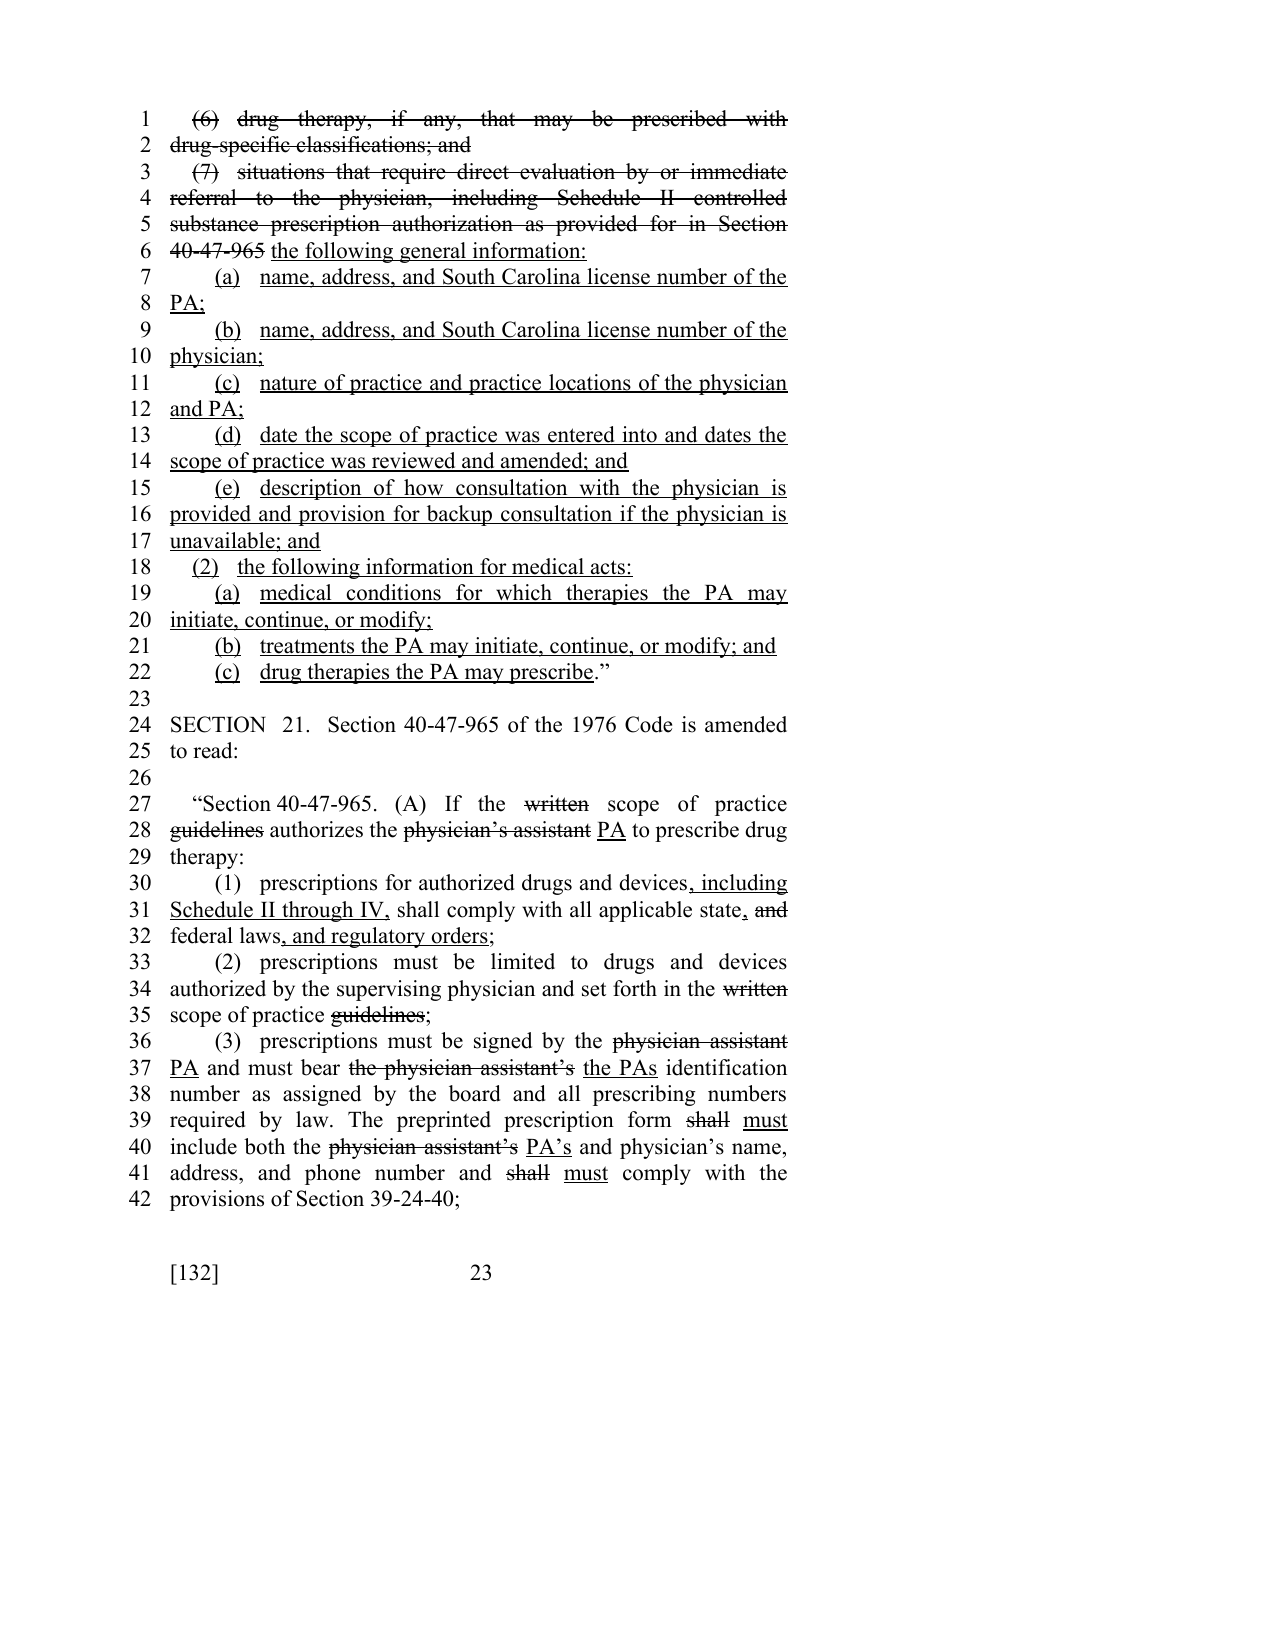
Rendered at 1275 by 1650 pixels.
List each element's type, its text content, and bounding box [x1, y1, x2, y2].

text (b) name, address, and South Carolina license number of the physician; [169, 316, 787, 368]
text (7) situations that require direct evaluation by or immediate referral to the physician, including Schedule II controlled substance prescription authorization as provided for in Section 40-47-965 the following general information: [169, 199, 787, 225]
text (e) description of how consultation with the physician is provided and provision for backup consultation if the physician is unavailable; and [169, 474, 787, 523]
text (c) nature of practice and practice locations of the physician and PA; [169, 368, 787, 421]
text (6) drug therapy, if any, that may be prescribed with drug-specific classifications; and [169, 105, 787, 158]
text (d) date the scope of practice was entered into and dates the scope of practice was reviewed and amended; and [169, 421, 787, 474]
text (c) drug therapies the PA may prescribe.” [169, 658, 787, 685]
text (1) prescriptions for authorized drugs and devices, including Schedule II through IV, shall comply with all applicable state, and federal laws, and regulatory orders; [169, 869, 787, 948]
text (a) name, address, and South Carolina license number of the PA; [169, 263, 787, 316]
text (2) prescriptions must be limited to drugs and devices authorized by the supervising physician and set forth in the written scope of practice guidelines; [169, 948, 787, 1027]
text (7) situations that require direct evaluation by or immediate referral to the physician, including Schedule II controlled substance prescription authorization as provided for in Section 40-47-965 the following general information: [169, 226, 787, 263]
text (b) treatments the PA may initiate, continue, or modify; and [169, 632, 787, 658]
text (a) medical conditions for which therapies the PA may initiate, continue, or modify; [169, 579, 787, 632]
text “Section 40-47-965. (A) If the written scope of practice guidelines authorizes the physician’s assistant PA to prescribe drug therapy: [169, 790, 787, 869]
text (7) situations that require direct evaluation by or immediate referral to the physician, including Schedule II controlled substance prescription authorization as provided for in Section 40-47-965 the following general information: [169, 158, 787, 198]
text SECTION 21. Section 40-47-965 of the 1976 Code is amended to read: [169, 711, 787, 764]
text (2) the following information for medical acts: [169, 553, 787, 579]
text (e) description of how consultation with the physician is provided and provision for backup consultation if the physician is unavailable; and [169, 524, 787, 553]
text (3) prescriptions must be signed by the physician assistant PA and must bear the physician assistant’s the PAs identification number as assigned by the board and all prescribing numbers required by law. The preprinted prescription form shall must include both the physician assistant’s PA’s and physician’s name, address, and phone number and shall must comply with the provisions of Section 39-24-40; [169, 1027, 787, 1212]
